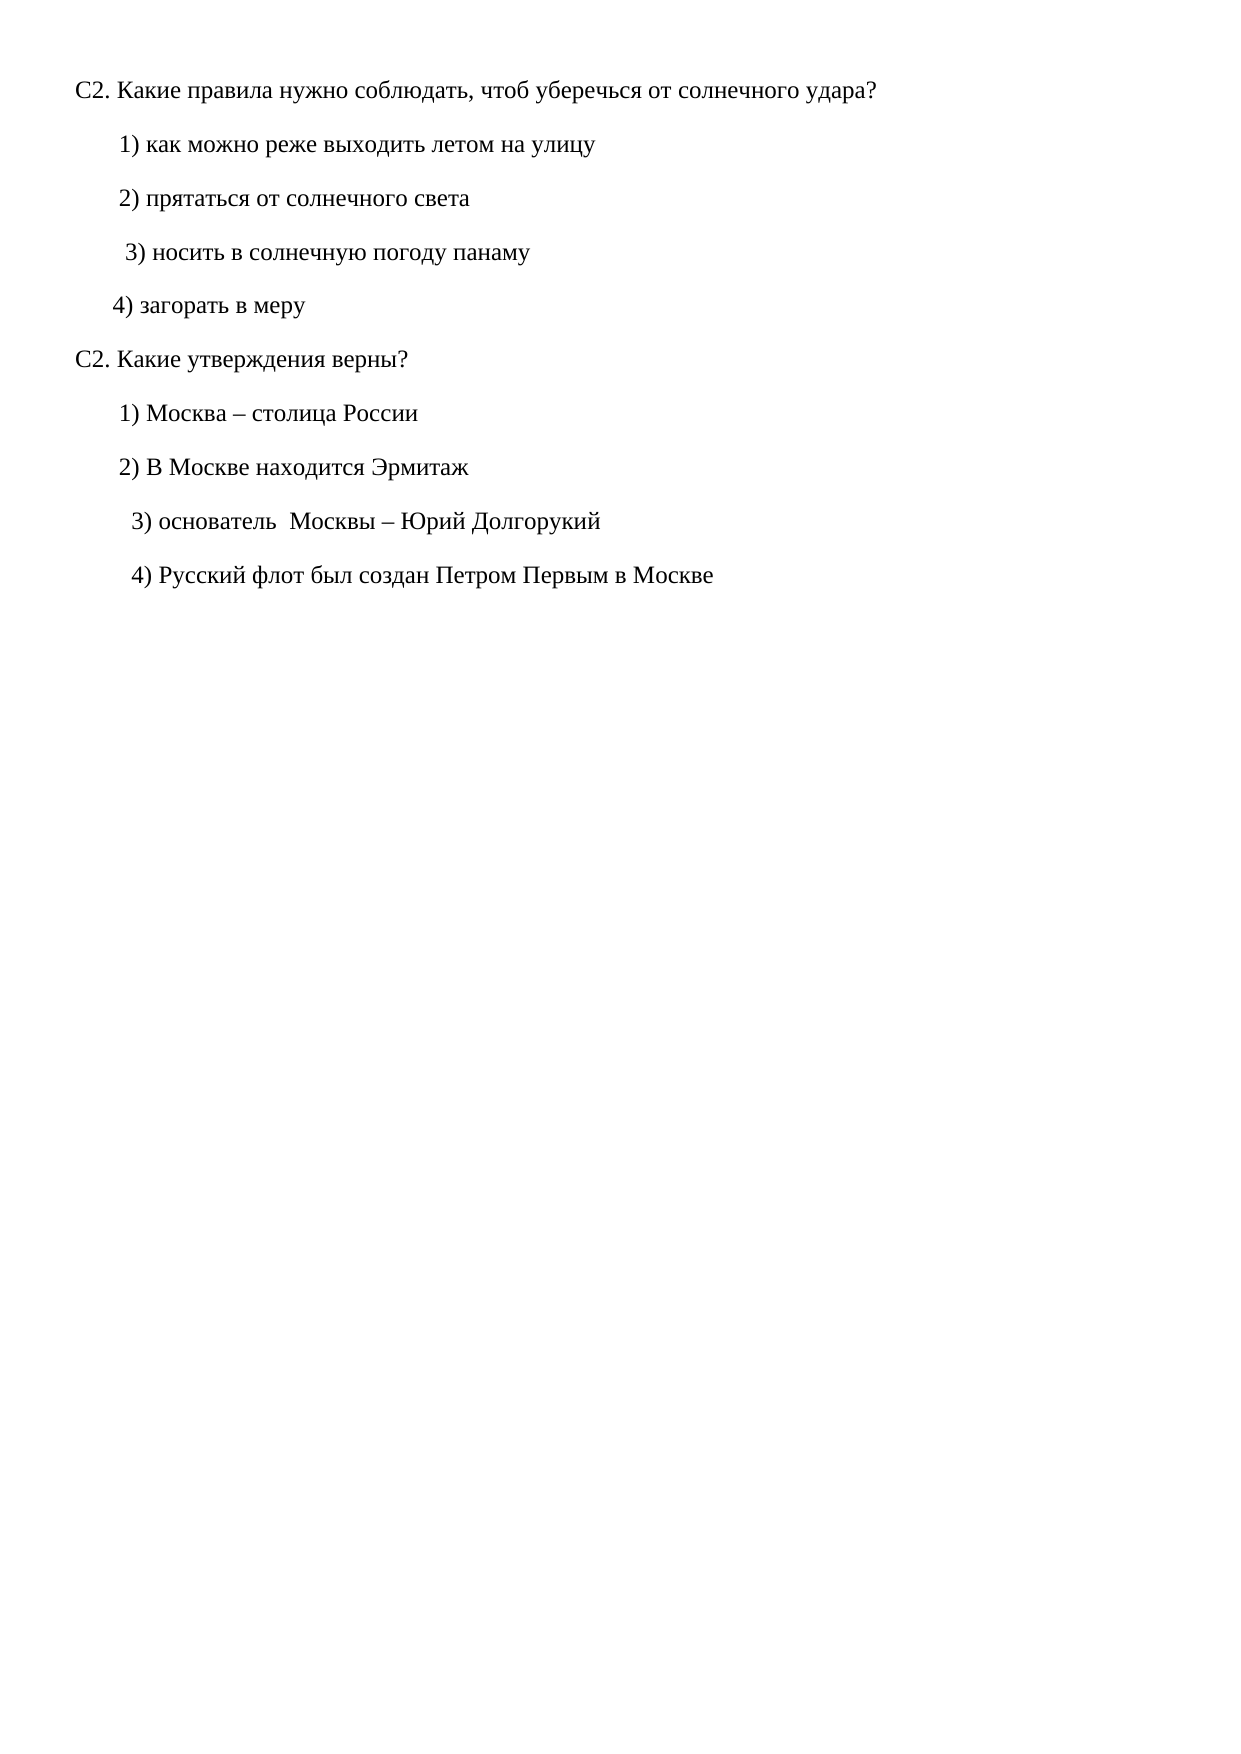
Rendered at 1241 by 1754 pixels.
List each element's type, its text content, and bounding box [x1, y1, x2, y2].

text ⁪ 1) Москва – столица России [112, 398, 1165, 427]
text 4) Русский флот был создан Петром Первым в Москве [75, 560, 1165, 588]
text ⁪ 4) загорать в меру [75, 290, 1165, 319]
text 3) основатель Москвы – Юрий Долгорукий [75, 506, 1165, 534]
text ⁪ 3) носить в солнечную погоду панаму [75, 237, 1165, 265]
text ⁪ 2) В Москве находится Эрмитаж [112, 452, 1165, 481]
text ⁪ 2) прятаться от солнечного света [112, 183, 1165, 211]
text С2. Какие правила нужно соблюдать, чтоб уберечься от солнечного удара? [75, 75, 1165, 104]
text ⁪ 1) как можно реже выходить летом на улицу [112, 129, 1165, 158]
text С2. Какие утверждения верны? [75, 344, 1165, 373]
